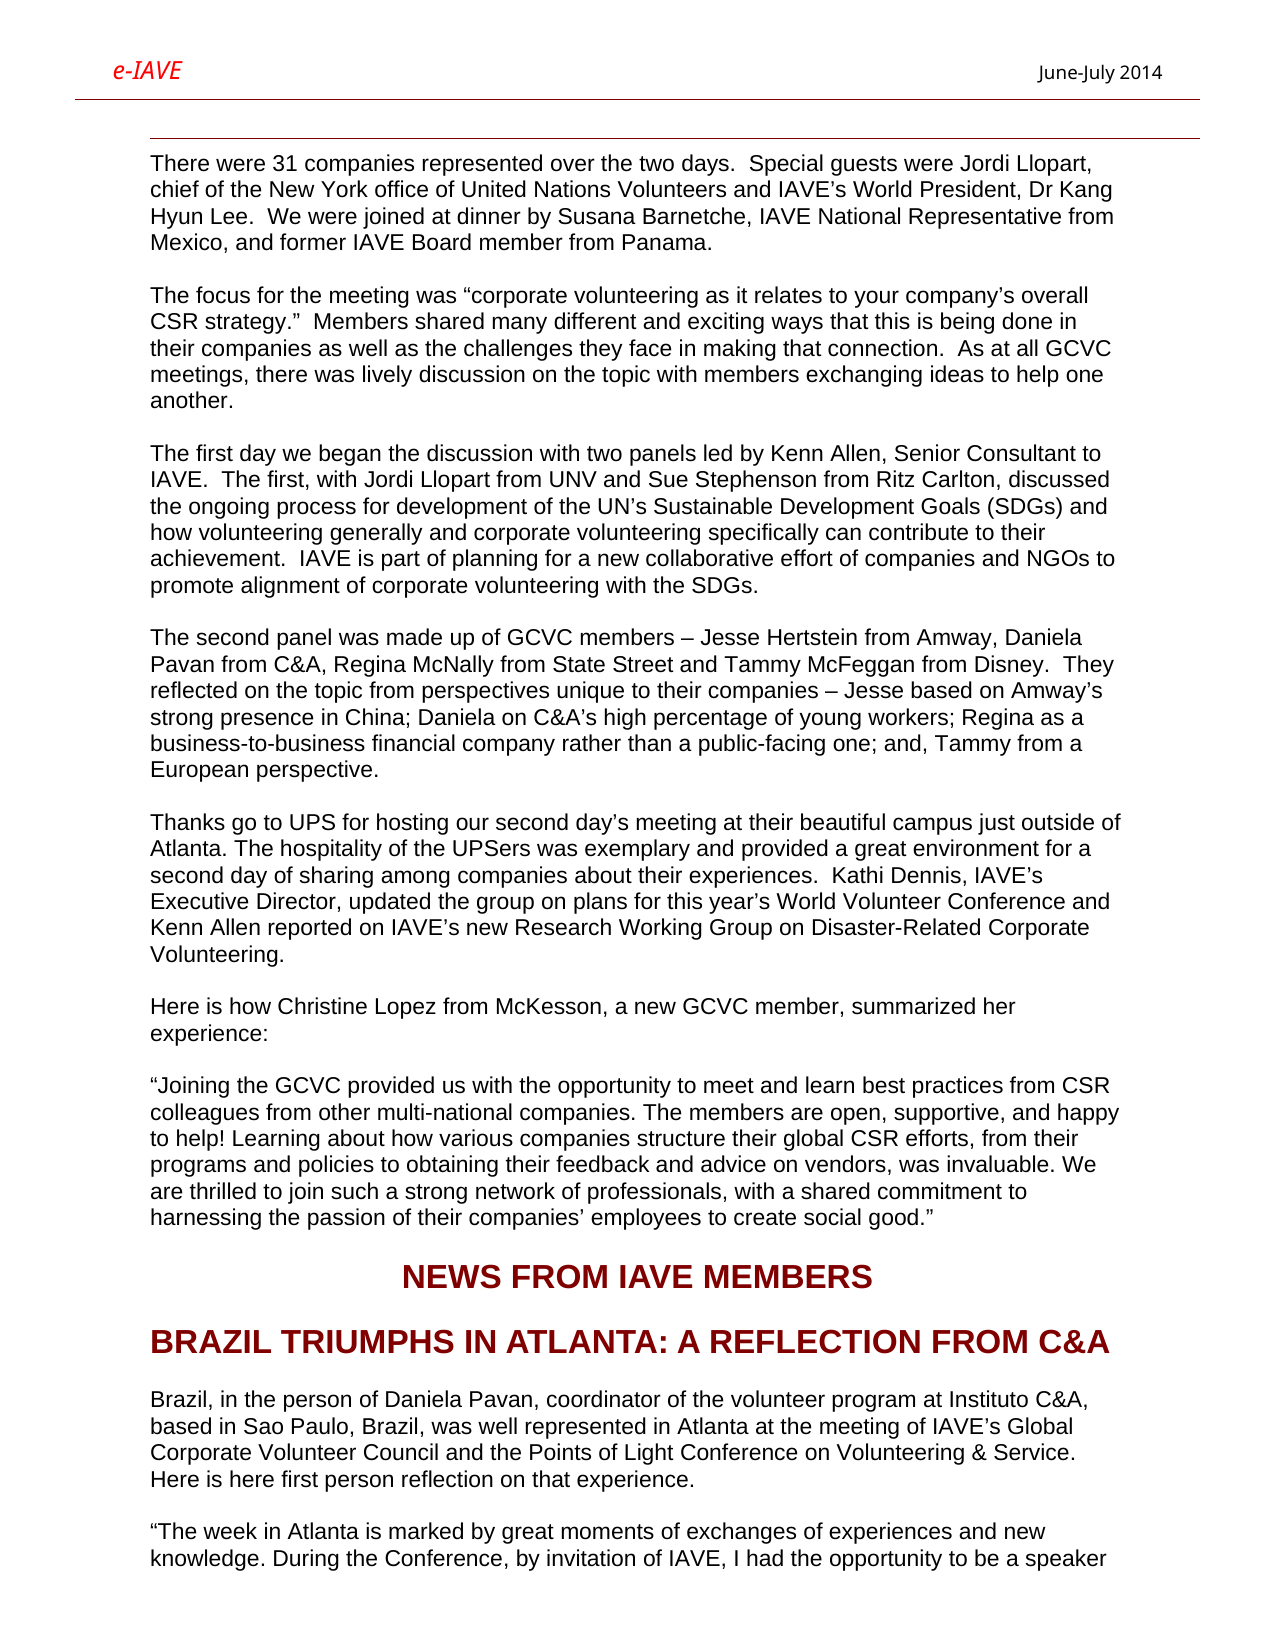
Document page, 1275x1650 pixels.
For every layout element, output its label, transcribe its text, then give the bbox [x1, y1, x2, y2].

text The first day we began the discussion with two panels led by Kenn Allen, Senior Consultant to IAVE. The first, with Jordi Llopart from UNV and Sue Stephenson from Ritz Carlton, discussed the ongoing process for development of the UN’s Sustainable Development Goals (SDGs) and how volunteering generally and corporate volunteering specifically can contribute to their achievement. IAVE is part of planning for a new collaborative effort of companies and NGOs to promote alignment of corporate volunteering with the SDGs. [150, 440, 1125, 598]
text “Joining the GCVC provided us with the opportunity to meet and learn best practices from CSR colleagues from other multi-national companies. The members are open, supportive, and happy to help! Learning about how various companies structure their global CSR efforts, from their programs and policies to obtaining their feedback and advice on vendors, was invaluable. We are thrilled to join such a strong network of professionals, with a shared commitment to harnessing the passion of their companies’ employees to create social good.” [150, 1072, 1125, 1231]
subtitle News from iave members [150, 1257, 1125, 1295]
text The second panel was made up of GCVC members – Jesse Hertstein from Amway, Daniela Pavan from C&A, Regina McNally from State Street and Tammy McFeggan from Disney. They reflected on the topic from perspectives unique to their companies – Jesse based on Amway’s strong presence in China; Daniela on C&A’s high percentage of young workers; Regina as a business-to-business financial company rather than a public-facing one; and, Tammy from a European perspective. [150, 624, 1125, 782]
text Brazil, in the person of Daniela Pavan, coordinator of the volunteer program at Instituto C&A, based in Sao Paulo, Brazil, was well represented in Atlanta at the meeting of IAVE’s Global Corporate Volunteer Council and the Points of Light Conference on Volunteering & Service. Here is here first person reflection on that experience. [150, 1386, 1125, 1492]
subtitle Brazil Triumphs in Atlanta: A Reflection from c&a [150, 1322, 1125, 1360]
text There were 31 companies represented over the two days. Special guests were Jordi Llopart, chief of the New York office of United Nations Volunteers and IAVE’s World President, Dr Kang Hyun Lee. We were joined at dinner by Susana Barnetche, IAVE National Representative from Mexico, and former IAVE Board member from Panama. [150, 150, 1125, 255]
text Here is how Christine Lopez from McKesson, a new GCVC member, summarized her experience: [150, 993, 1125, 1046]
text The focus for the meeting was “corporate volunteering as it relates to your company’s overall CSR strategy.” Members shared many different and exciting ways that this is being done in their companies as well as the challenges they face in making that connection. As at all GCVC meetings, there was lively discussion on the topic with members exchanging ideas to help one another. [150, 282, 1125, 413]
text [150, 1518, 1125, 1571]
text Thanks go to UPS for hosting our second day’s meeting at their beautiful campus just outside of Atlanta. The hospitality of the UPSers was exemplary and provided a great environment for a second day of sharing among companies about their experiences. Kathi Dennis, IAVE’s Executive Director, updated the group on plans for this year’s World Volunteer Conference and Kenn Allen reported on IAVE’s new Research Working Group on Disaster-Related Corporate Volunteering. [150, 809, 1125, 967]
